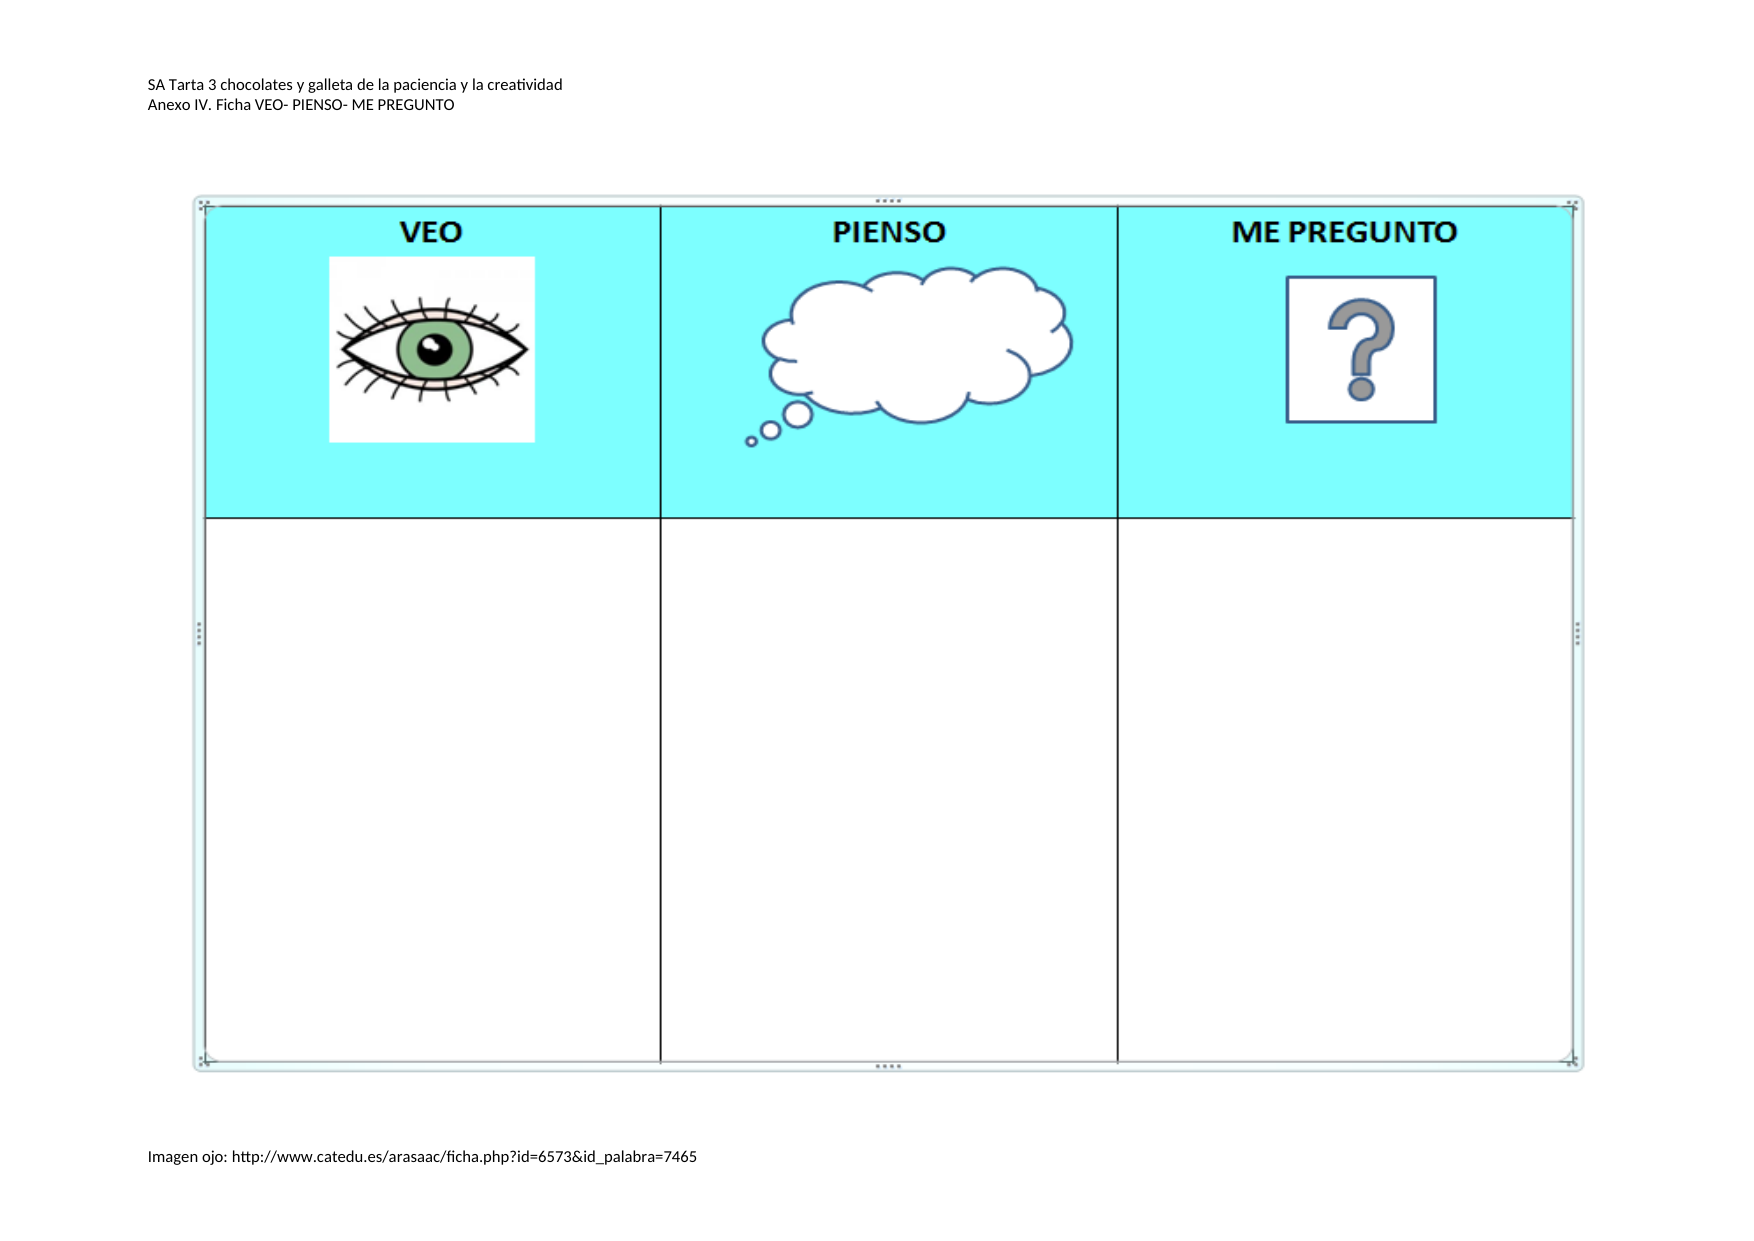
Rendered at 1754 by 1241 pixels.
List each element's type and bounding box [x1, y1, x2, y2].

picture [168, 165, 1604, 1089]
